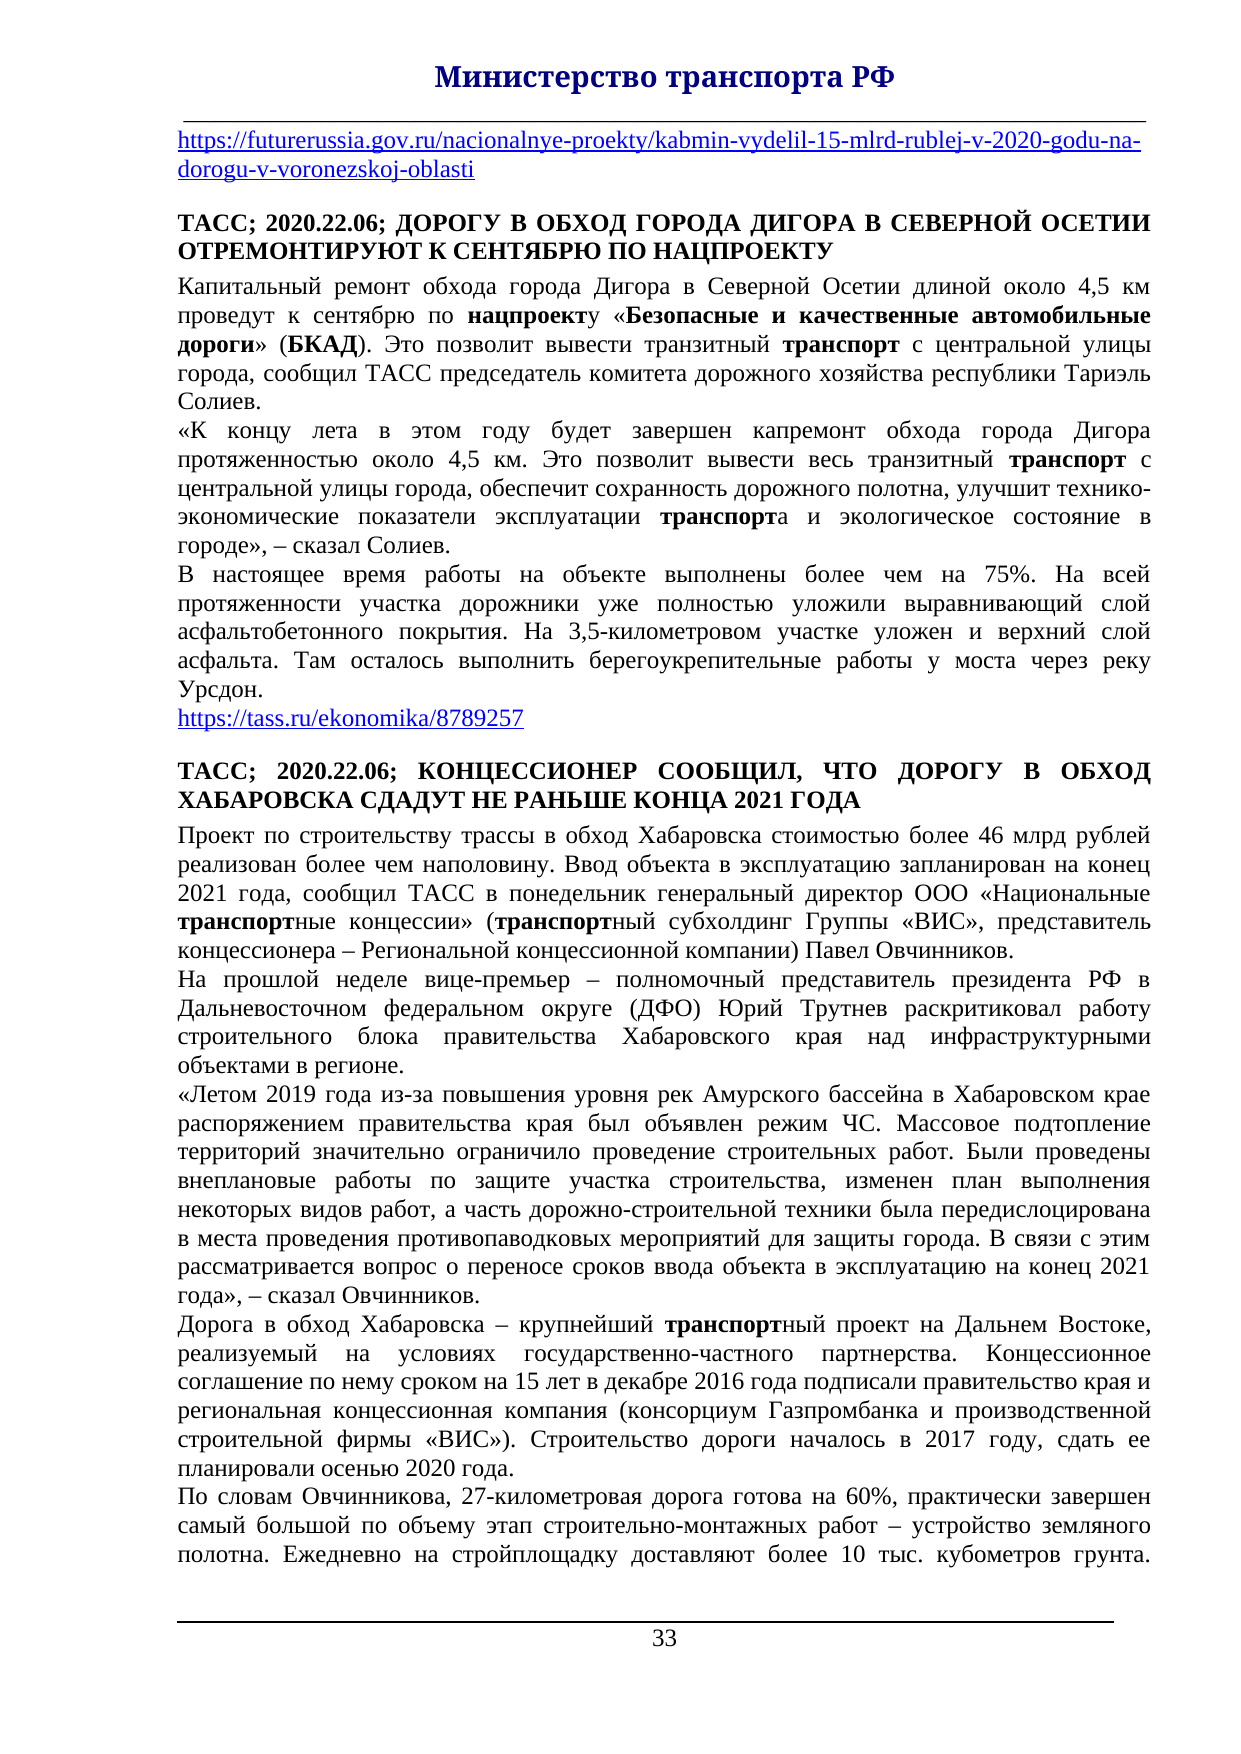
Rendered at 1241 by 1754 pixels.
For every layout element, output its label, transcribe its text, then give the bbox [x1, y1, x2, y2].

subtitle ТАСС; 2020.22.06; ДОРОГУ В ОБХОД ГОРОДА ДИГОРА В СЕВЕРНОЙ ОСЕТИИ ОТРЕМОНТИРУЮТ К СЕНТЯБРЮ ПО НАЦПРОЕКТУ [177, 208, 1152, 265]
text «Летом 2019 года из-за повышения уровня рек Амурского бассейна в Хабаровском крае распоряжением правительства края был объявлен режим ЧС. Массовое подтопление территорий значительно ограничило проведение строительных работ. Были проведены внеплановые работы по защите участка строительства, изменен план выполнения некоторых видов работ, а часть дорожно-строительной техники была передислоцирована в места проведения противопаводковых мероприятий для защиты города. В связи с этим рассматривается вопрос о переносе сроков ввода объекта в эксплуатацию на конец 2021 года», – сказал Овчинников. [177, 1079, 1152, 1309]
text https://tass.ru/ekonomika/8789257 [177, 703, 1152, 731]
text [177, 1481, 1152, 1568]
text На прошлой неделе вице-премьер – полномочный представитель президента РФ в Дальневосточном федеральном округе (ДФО) Юрий Трутнев раскритиковал работу строительного блока правительства Хабаровского края над инфраструктурными объектами в регионе. [177, 964, 1152, 1079]
text В настоящее время работы на объекте выполнены более чем на 75%. На всей протяженности участка дорожники уже полностью уложили выравнивающий слой асфальтобетонного покрытия. На 3,5-километровом участке уложен и верхний слой асфальта. Там осталось выполнить берегоукрепительные работы у моста через реку Урсдон. [177, 559, 1152, 703]
text «К концу лета в этом году будет завершен капремонт обхода города Дигора протяженностью около 4,5 км. Это позволит вывести весь транзитный транспорт с центральной улицы города, обеспечит сохранность дорожного полотна, улучшит технико-экономические показатели эксплуатации транспорта и экологическое состояние в городе», – сказал Солиев. [177, 415, 1152, 559]
text Капитальный ремонт обхода города Дигора в Северной Осетии длиной около 4,5 км проведут к сентябрю по нацпроекту «Безопасные и качественные автомобильные дороги» (БКАД). Это позволит вывести транзитный транспорт с центральной улицы города, сообщил ТАСС председатель комитета дорожного хозяйства республики Тариэль Солиев. [177, 271, 1152, 415]
subtitle ТАСС; 2020.22.06; КОНЦЕССИОНЕР СООБЩИЛ, ЧТО ДОРОГУ В ОБХОД ХАБАРОВСКА СДАДУТ НЕ РАНЬШЕ КОНЦА 2021 ГОДА [177, 756, 1152, 814]
text Проект по строительству трассы в обход Хабаровска стоимостью более 46 млрд рублей реализован более чем наполовину. Ввод объекта в эксплуатацию запланирован на конец 2021 года, сообщил ТАСС в понедельник генеральный директор ООО «Национальные транспортные концессии» (транспортный субхолдинг Группы «ВИС», представитель концессионера – Региональной концессионной компании) Павел Овчинников. [177, 820, 1152, 964]
text https://futurerussia.gov.ru/nacionalnye-proekty/kabmin-vydelil-15-mlrd-rublej-v-2020-godu-na-dorogu-v-voronezskoj-oblasti [177, 125, 1152, 183]
text Дорога в обход Хабаровска – крупнейший транспортный проект на Дальнем Востоке, реализуемый на условиях государственно-частного партнерства. Концессионное соглашение по нему сроком на 15 лет в декабре 2016 года подписали правительство края и региональная концессионная компания (консорциум Газпромбанка и производственной строительной фирмы «ВИС»). Строительство дороги началось в 2017 году, сдать ее планировали осенью 2020 года. [177, 1309, 1152, 1481]
